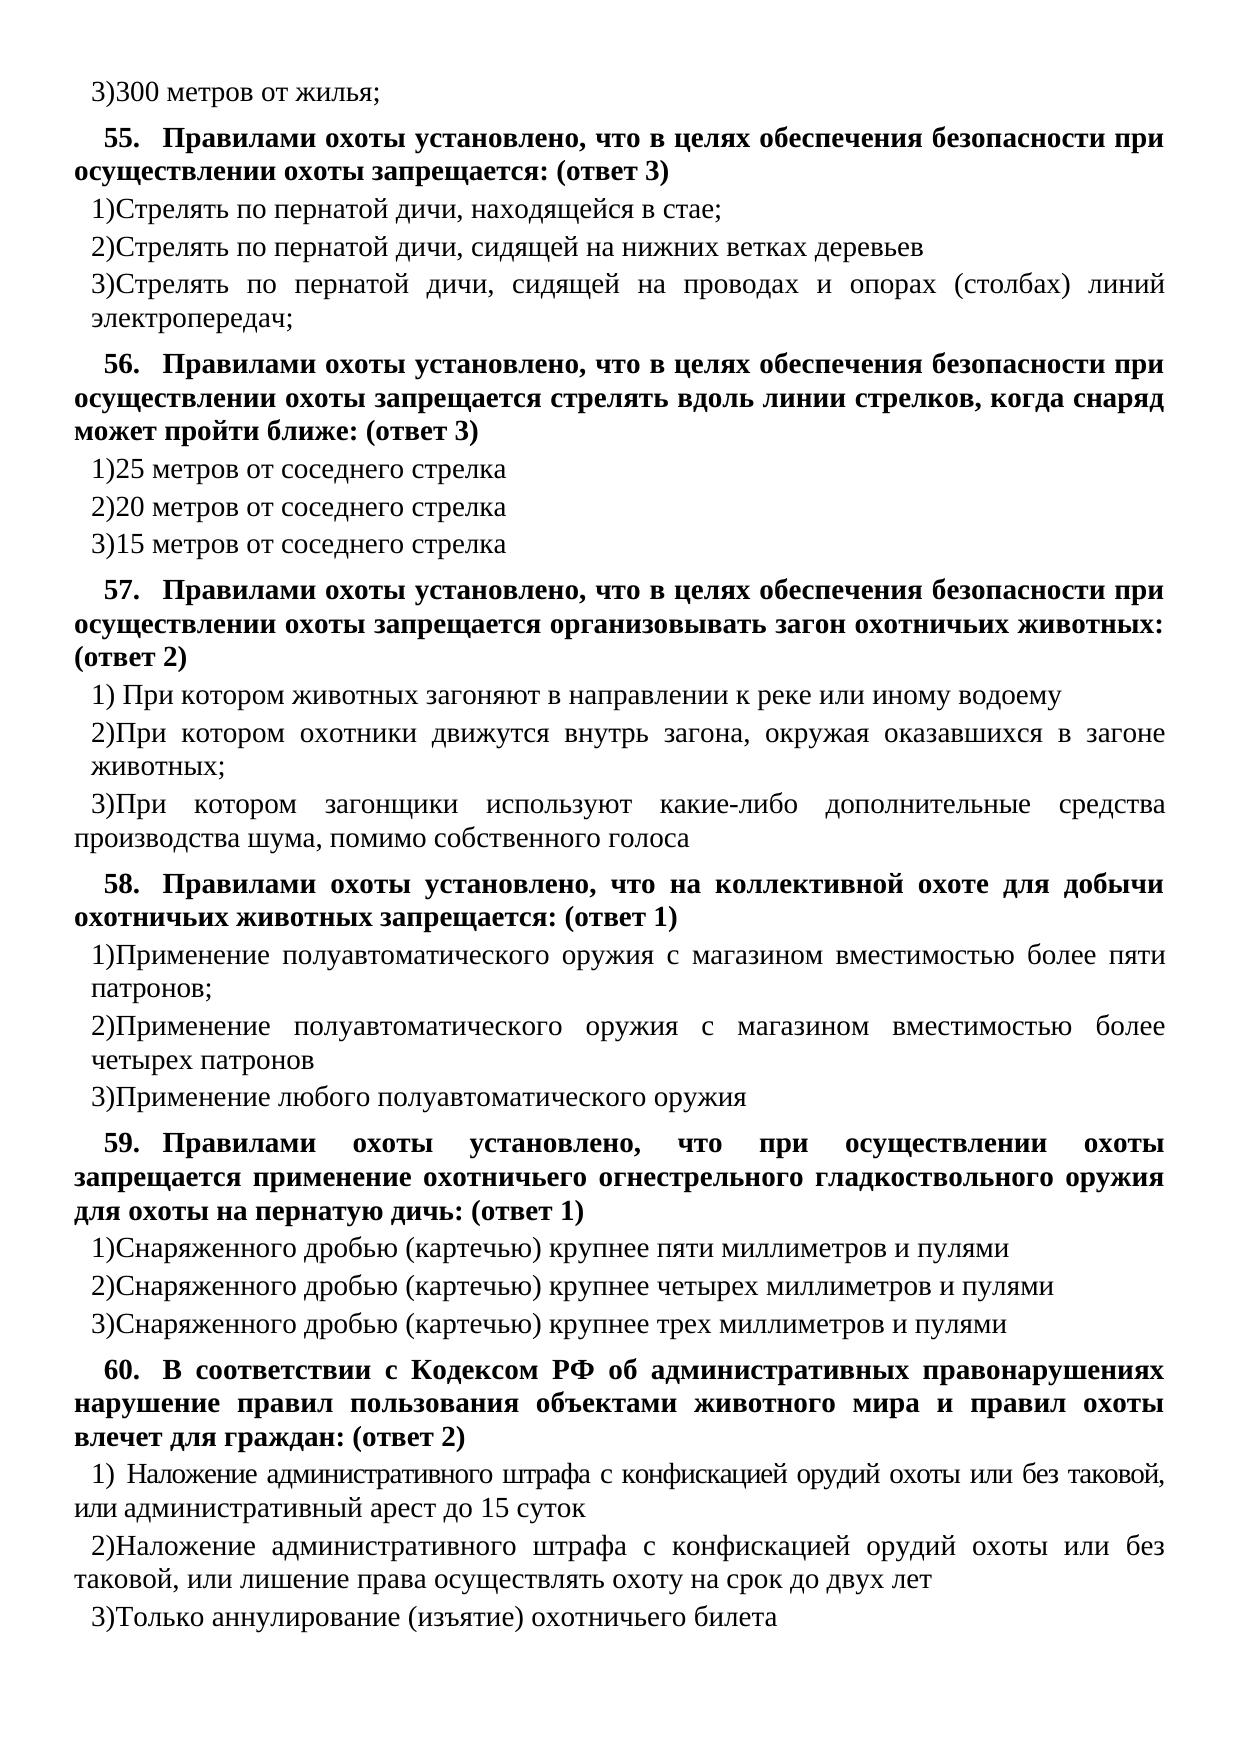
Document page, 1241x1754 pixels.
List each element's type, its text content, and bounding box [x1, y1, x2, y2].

list 20 метров от соседнего стрелка [91, 489, 1166, 522]
list Снаряженного дробью (картечью) крупнее четырех миллиметров и пулями [91, 1268, 1166, 1302]
list Стрелять по пернатой дичи, находящейся в стае; [91, 191, 1166, 225]
list Правилами охоты установлено, что при осуществлении охоты запрещается применение охотничьего огнестрельного гладкоствольного оружия для охоты на пернатую дичь: (ответ 1) [74, 1126, 1165, 1226]
list Наложение административного штрафа с конфискацией орудий охоты или без таковой, или лишение права осуществлять охоту на срок до двух лет [74, 1528, 1166, 1595]
list Снаряженного дробью (картечью) крупнее трех миллиметров и пулями [91, 1306, 1166, 1339]
list Правилами охоты установлено, что в целях обеспечения безопасности при осуществлении охоты запрещается организовывать загон охотничьих животных: (ответ 2) [74, 572, 1165, 673]
list Правилами охоты установлено, что на коллективной охоте для добычи охотничьих животных запрещается: (ответ 1) [74, 866, 1165, 933]
list Только аннулирование (изъятие) охотничьего билета [91, 1599, 1166, 1633]
text 1) При котором животных загоняют в направлении к реке или иному водоему [91, 677, 1166, 711]
text 1) Наложение административного штрафа с конфискацией орудий охоты или без таковой, или административный арест до 15 суток [74, 1457, 1166, 1524]
list Стрелять по пернатой дичи, сидящей на нижних ветках деревьев [91, 229, 1166, 262]
list В соответствии с Кодексом РФ об административных правонарушениях нарушение правил пользования объектами животного мира и правил охоты влечет для граждан: (ответ 2) [74, 1352, 1165, 1452]
list Применение любого полуавтоматического оружия [91, 1079, 1166, 1113]
list Применение полуавтоматического оружия с магазином вместимостью более пяти патронов; [91, 937, 1166, 1004]
list 25 метров от соседнего стрелка [91, 451, 1166, 484]
list Правилами охоты установлено, что в целях обеспечения безопасности при осуществлении охоты запрещается: (ответ 3) [74, 120, 1165, 187]
list 15 метров от соседнего стрелка [91, 526, 1166, 560]
list Применение полуавтоматического оружия с магазином вместимостью более четырех патронов [91, 1008, 1166, 1075]
list 300 метров от жилья; [91, 74, 1166, 107]
list Правилами охоты установлено, что в целях обеспечения безопасности при осуществлении охоты запрещается стрелять вдоль линии стрелков, когда снаряд может пройти ближе: (ответ 3) [74, 346, 1165, 447]
list При котором охотники движутся внутрь загона, окружая оказавшихся в загоне животных; [91, 715, 1166, 782]
list Стрелять по пернатой дичи, сидящей на проводах и опорах (столбах) линий электропередач; [91, 267, 1166, 334]
list При котором загонщики используют какие-либо дополнительные средства производства шума, помимо собственного голоса [74, 786, 1166, 853]
list Снаряженного дробью (картечью) крупнее пяти миллиметров и пулями [91, 1230, 1166, 1264]
